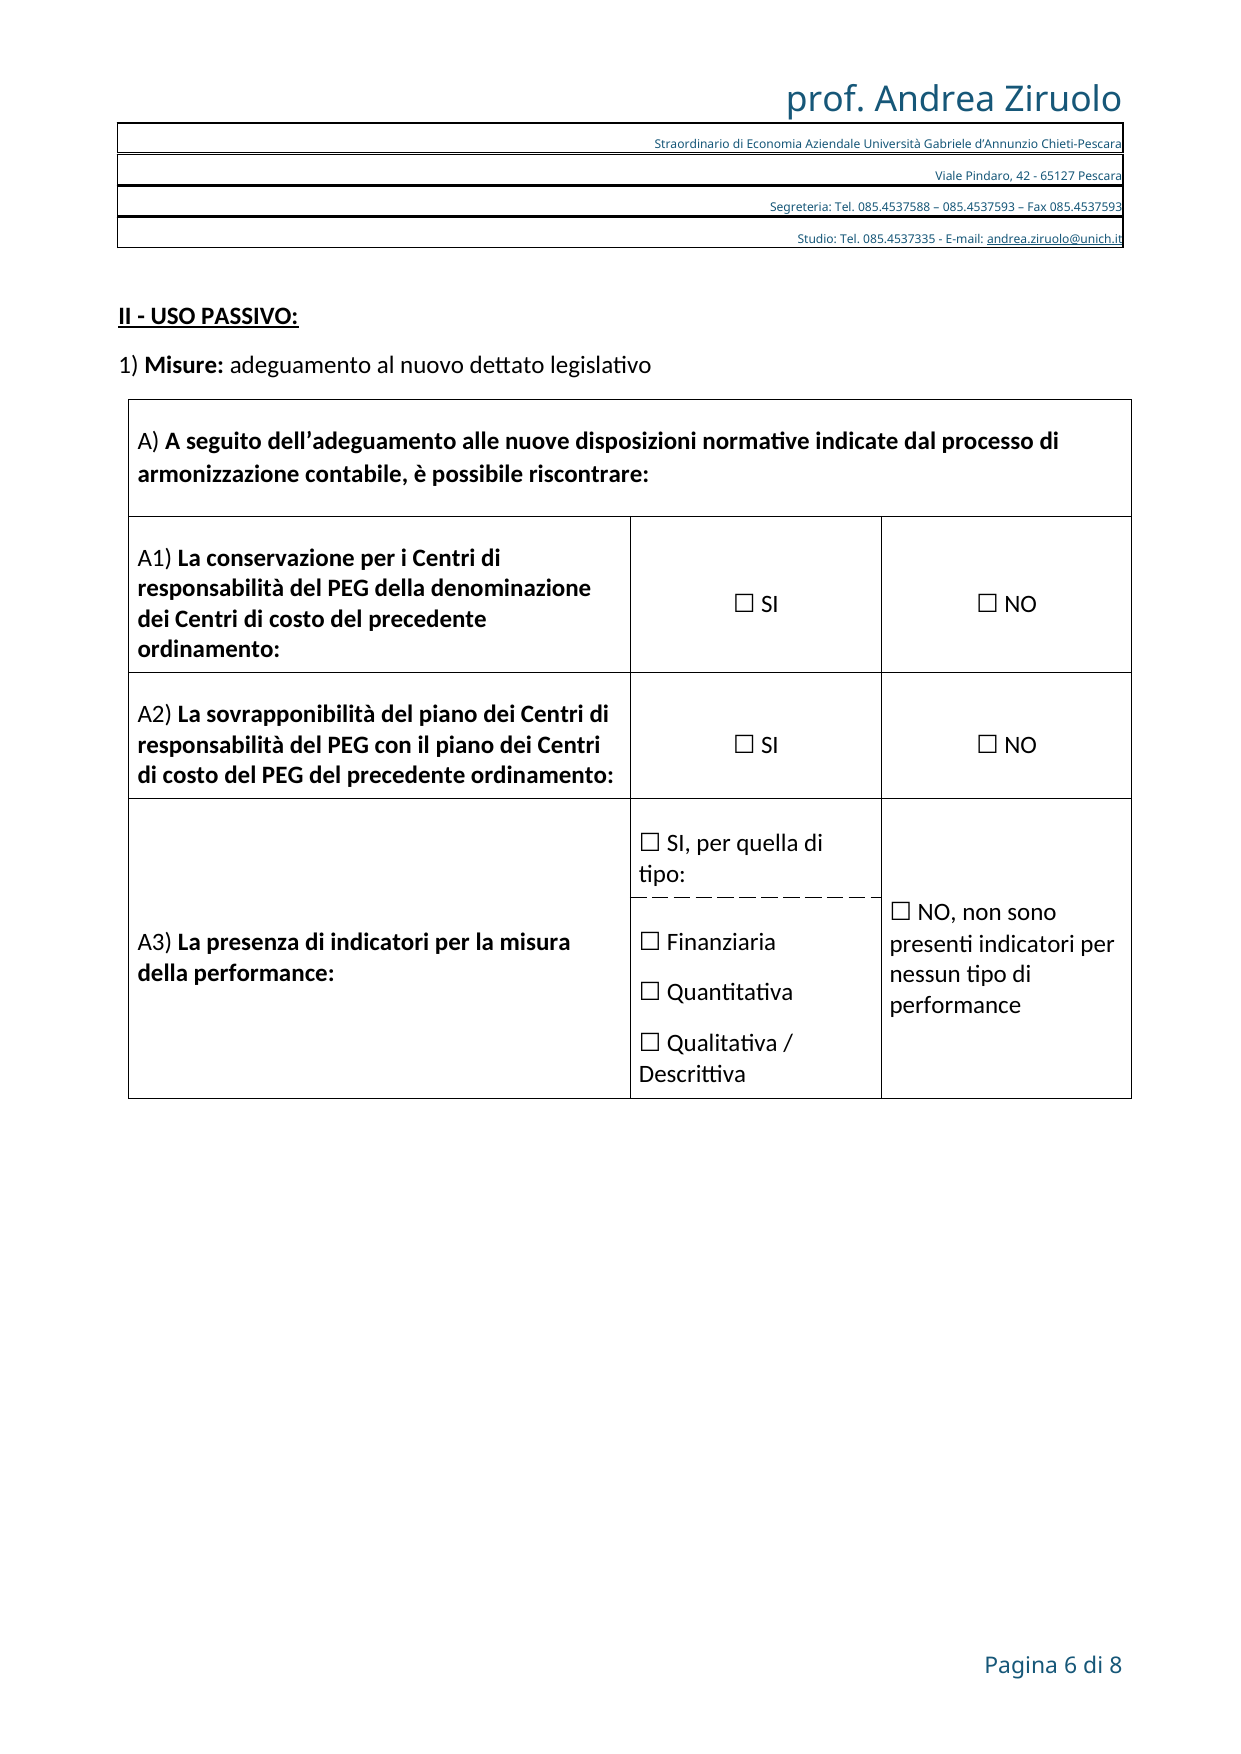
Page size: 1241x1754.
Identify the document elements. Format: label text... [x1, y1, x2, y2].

table_cell ☐ NO, non sono presenti indicatori per nessun tipo di performance [882, 799, 1131, 1097]
table_cell A3) La presenza di indicatori per la misura della performance: [129, 799, 630, 1097]
table_cell ☐ NO [882, 673, 1131, 798]
table_cell ☐ SI, per quella di tipo: [631, 799, 881, 897]
text 1) Misure: adeguamento al nuovo dettato legislativo [118, 349, 1122, 380]
table_cell ☐ NO [882, 517, 1131, 672]
table_cell A2) La sovrapponibilità del piano dei Centri di responsabilità del PEG con il piano dei Centri di costo del PEG del precedente ordinamento: [129, 673, 630, 798]
table_cell A1) La conservazione per i Centri di responsabilità del PEG della denominazione dei Centri di costo del precedente ordinamento: [129, 517, 630, 672]
table_cell ☐ SI [631, 517, 881, 672]
table_cell ☐ SI [631, 673, 881, 798]
table_header A) A seguito dell’adeguamento alle nuove disposizioni normative indicate dal processo di armonizzazione contabile, è possibile riscontrare: [129, 400, 1131, 516]
table_cell ☐ Finanziaria ☐ Quantitativa ☐ Qualitativa / Descrittiva [631, 897, 881, 1097]
text II - USO PASSIVO: [118, 300, 1122, 331]
